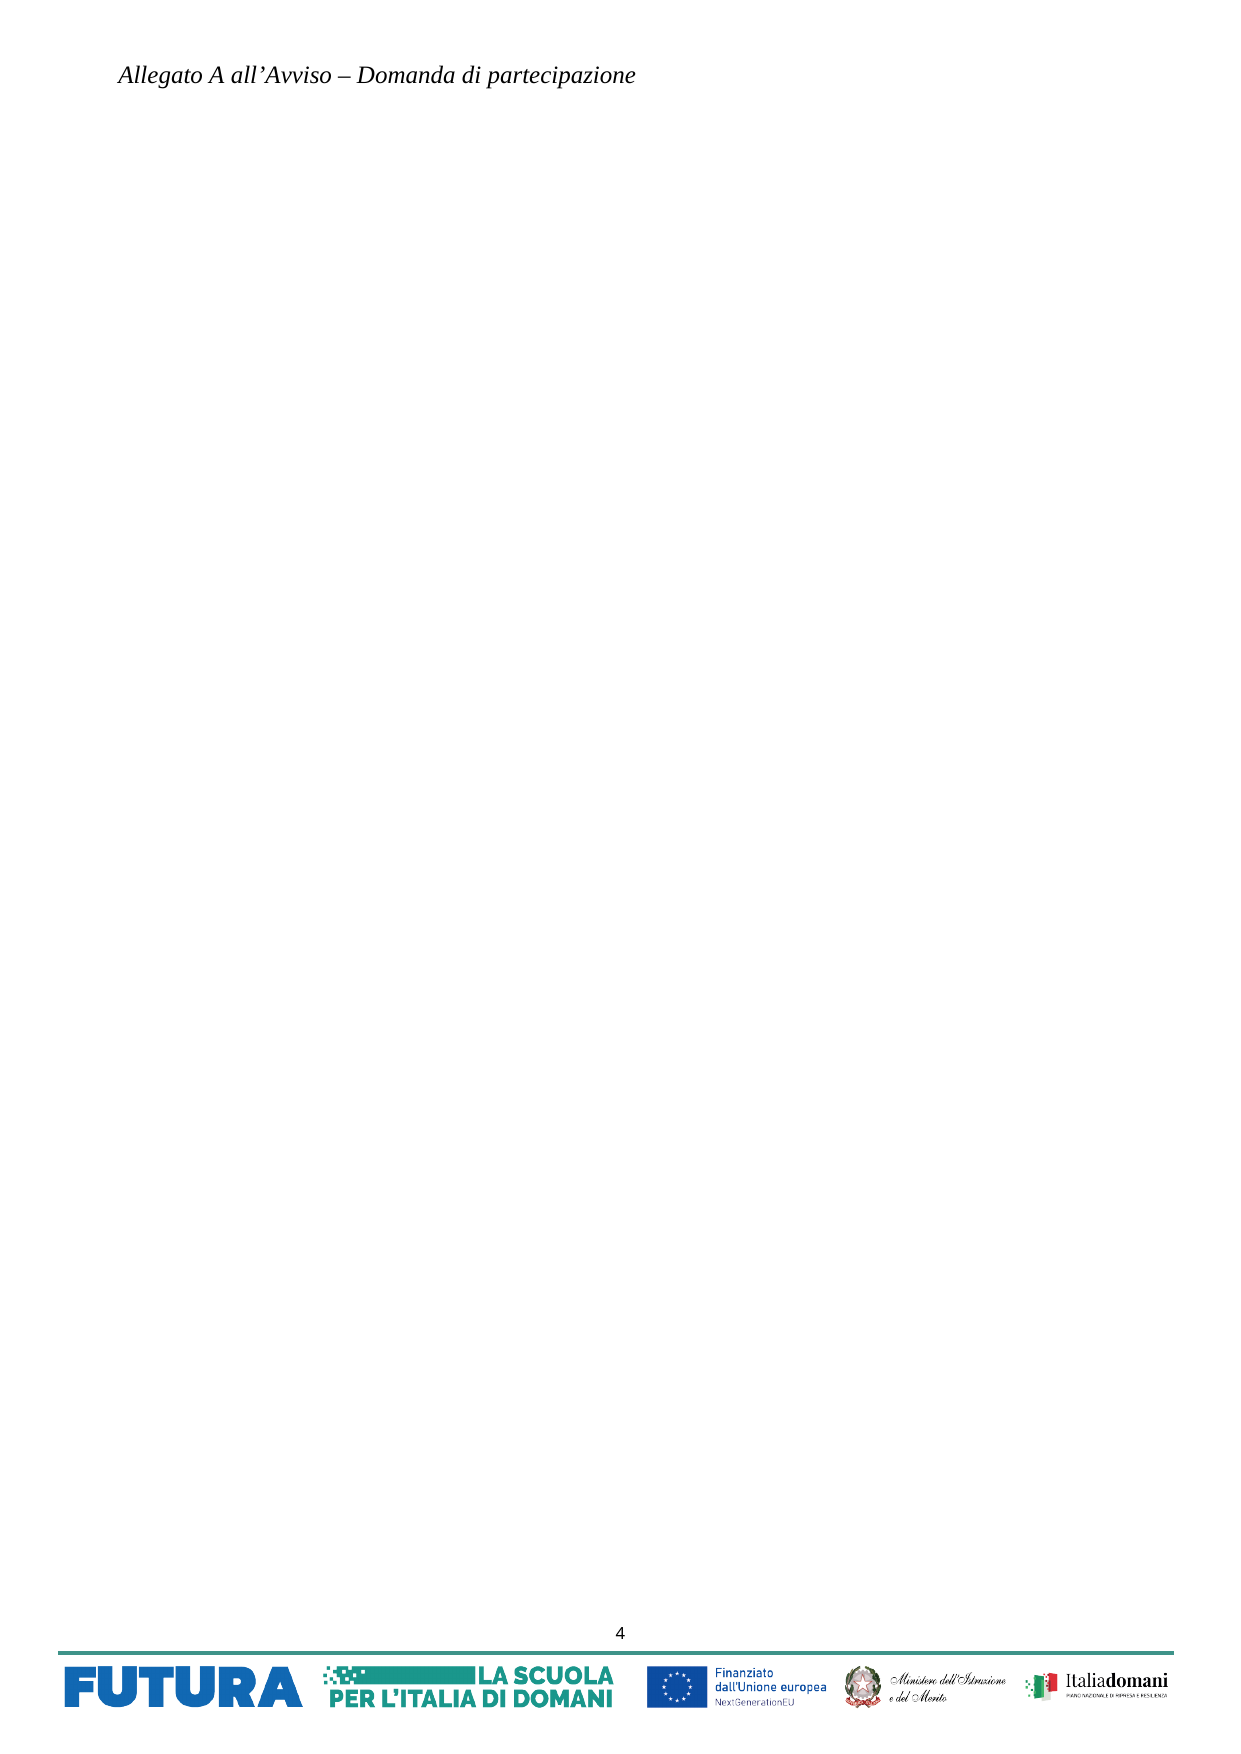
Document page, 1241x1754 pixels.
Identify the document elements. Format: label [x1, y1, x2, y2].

picture [62, 1663, 1170, 1711]
